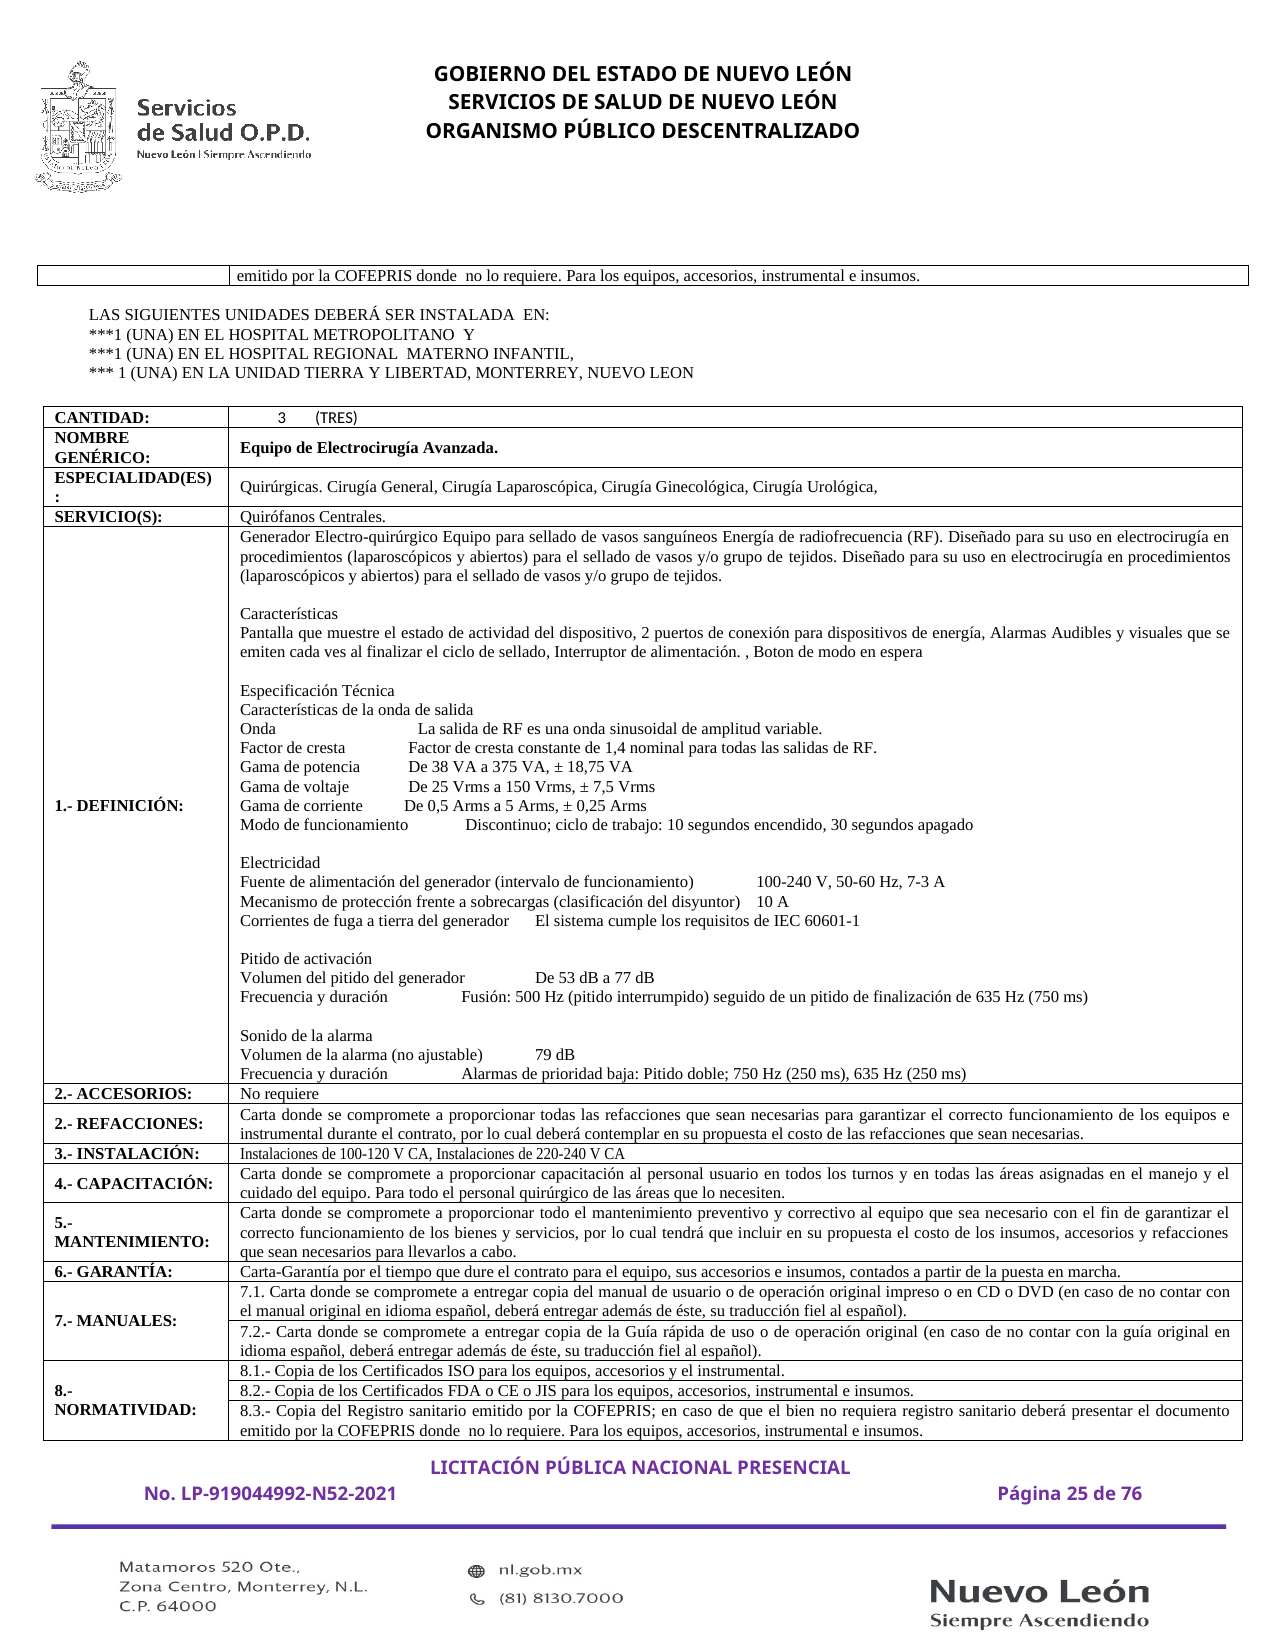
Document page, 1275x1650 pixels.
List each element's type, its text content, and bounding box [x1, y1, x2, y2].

table_header (TRES) [229, 407, 1242, 427]
table_cell No requiere [229, 1084, 1242, 1103]
table_cell 8.- NORMATIVIDAD: [44, 1361, 228, 1439]
table_cell 8.3.- Copia del Registro sanitario emitido por la COFEPRIS; en caso de que el bien no requiera registro sanitario deberá presentar el documento emitido por la COFEPRIS donde no lo requiere. Para los equipos, accesorios, instrumental e insumos. [229, 1401, 1242, 1439]
text *** 1 (UNA) EN LA UNIDAD TIERRA Y LIBERTAD, MONTERREY, NUEVO LEON [89, 363, 1197, 382]
table_cell 2.- ACCESORIOS: [44, 1084, 228, 1103]
table_cell Quirófanos Centrales. [229, 507, 1242, 526]
table_cell Quirúrgicas. Cirugía General, Cirugía Laparoscópica, Cirugía Ginecológica, Cirugía Urológica, [229, 468, 1242, 506]
table_cell 8.1.- Copia de los Certificados ISO para los equipos, accesorios y el instrumental. [229, 1361, 1242, 1380]
table_cell 7.1. Carta donde se compromete a entregar copia del manual de usuario o de operación original impreso o en CD o DVD (en caso de no contar con el manual original en idioma español, deberá entregar además de éste, su traducción fiel al español). [229, 1282, 1242, 1320]
table_cell 3.- INSTALACIÓN: [44, 1144, 228, 1163]
text ***1 (UNA) EN EL HOSPITAL REGIONAL MATERNO INFANTIL, [89, 343, 1197, 363]
table_cell Generador Electro-quirúrgico Equipo para sellado de vasos sanguíneos Energía de radiofrecuencia (RF). Diseñado para su uso en electrocirugía en procedimientos (laparoscópicos y abiertos) para el sellado de vasos y/o grupo de tejidos. Diseñado para su uso en electrocirugía en procedimientos (laparoscópicos y abiertos) para el sellado de vasos y/o grupo de tejidos. Características Pantalla que muestre el estado de actividad del dispositivo, 2 puertos de conexión para dispositivos de energía, Alarmas Audibles y visuales que se emiten cada ves al finalizar el ciclo de sellado, Interruptor de alimentación. , Boton de modo en espera Especificación Técnica Características de la onda de salida Onda La salida de RF es una onda sinusoidal de amplitud variable. Factor de cresta Factor de cresta constante de 1,4 nominal para todas las salidas de RF. Gama de potencia De 38 VA a 375 VA, ± 18,75 VA Gama de voltaje De 25 Vrms a 150 Vrms, ± 7,5 Vrms Gama de corriente De 0,5 Arms a 5 Arms, ± 0,25 Arms Modo de funcionamiento Discontinuo; ciclo de trabajo: 10 segundos encendido, 30 segundos apagado Electricidad Fuente de alimentación del generador (intervalo de funcionamiento) 100-240 V, 50-60 Hz, 7-3 A Mecanismo de protección frente a sobrecargas (clasificación del disyuntor) 10 A Corrientes de fuga a tierra del generador El sistema cumple los requisitos de IEC 60601-1 Pitido de activación Volumen del pitido del generador De 53 dB a 77 dB Frecuencia y duración Fusión: 500 Hz (pitido interrumpido) seguido de un pitido de finalización de 635 Hz (750 ms) Sonido de la alarma Volumen de la alarma (no ajustable) 79 dB Frecuencia y duración Alarmas de prioridad baja: Pitido doble; 750 Hz (250 ms), 635 Hz (250 ms) [229, 527, 1242, 1083]
table_cell Instalaciones de 100-120 V CA, Instalaciones de 220-240 V CA [229, 1144, 1242, 1163]
table_cell Carta donde se compromete a proporcionar capacitación al personal usuario en todos los turnos y en todas las áreas asignadas en el manejo y el cuidado del equipo. Para todo el personal quirúrgico de las áreas que lo necesiten. [229, 1164, 1242, 1202]
table_cell 7.2.- Carta donde se compromete a entregar copia de la Guía rápida de uso o de operación original (en caso de no contar con la guía original en idioma español, deberá entregar además de éste, su traducción fiel al español). [229, 1321, 1242, 1360]
table_cell Carta-Garantía por el tiempo que dure el contrato para el equipo, sus accesorios e insumos, contados a partir de la puesta en marcha. [229, 1262, 1242, 1281]
table_cell 5.- MANTENIMIENTO: [44, 1203, 228, 1261]
table_cell 4.- CAPACITACIÓN: [44, 1164, 228, 1202]
table_cell 1.- DEFINICIÓN: [44, 527, 228, 1083]
picture [0, 4, 346, 249]
table_header CANTIDAD: [44, 407, 228, 427]
table_cell 8.2.- Copia de los Certificados FDA o CE o JIS para los equipos, accesorios, instrumental e insumos. [229, 1381, 1242, 1400]
text ***1 (UNA) EN EL HOSPITAL METROPOLITANO Y [89, 324, 1197, 343]
table_cell 2.- REFACCIONES: [44, 1104, 228, 1143]
table_cell ESPECIALIDAD(ES): [44, 468, 228, 506]
picture [46, 1519, 1227, 1637]
table_cell 7.- MANUALES: [44, 1282, 228, 1360]
table_cell Carta donde se compromete a proporcionar todas las refacciones que sean necesarias para garantizar el correcto funcionamiento de los equipos e instrumental durante el contrato, por lo cual deberá contemplar en su propuesta el costo de las refacciones que sean necesarias. [229, 1104, 1242, 1143]
table_cell SERVICIO(S): [44, 507, 228, 526]
table_cell [38, 266, 229, 285]
text LAS SIGUIENTES UNIDADES DEBERÁ SER INSTALADA EN: [89, 305, 1197, 324]
table_cell 6.- GARANTÍA: [44, 1262, 228, 1281]
table_cell Carta donde se compromete a proporcionar todo el mantenimiento preventivo y correctivo al equipo que sea necesario con el fin de garantizar el correcto funcionamiento de los bienes y servicios, por lo cual tendrá que incluir en su propuesta el costo de los insumos, accesorios y refacciones que sean necesarios para llevarlos a cabo. [229, 1203, 1242, 1261]
table_cell NOMBRE GENÉRICO: [44, 428, 228, 467]
table_cell Equipo de Electrocirugía Avanzada. [229, 428, 1242, 467]
